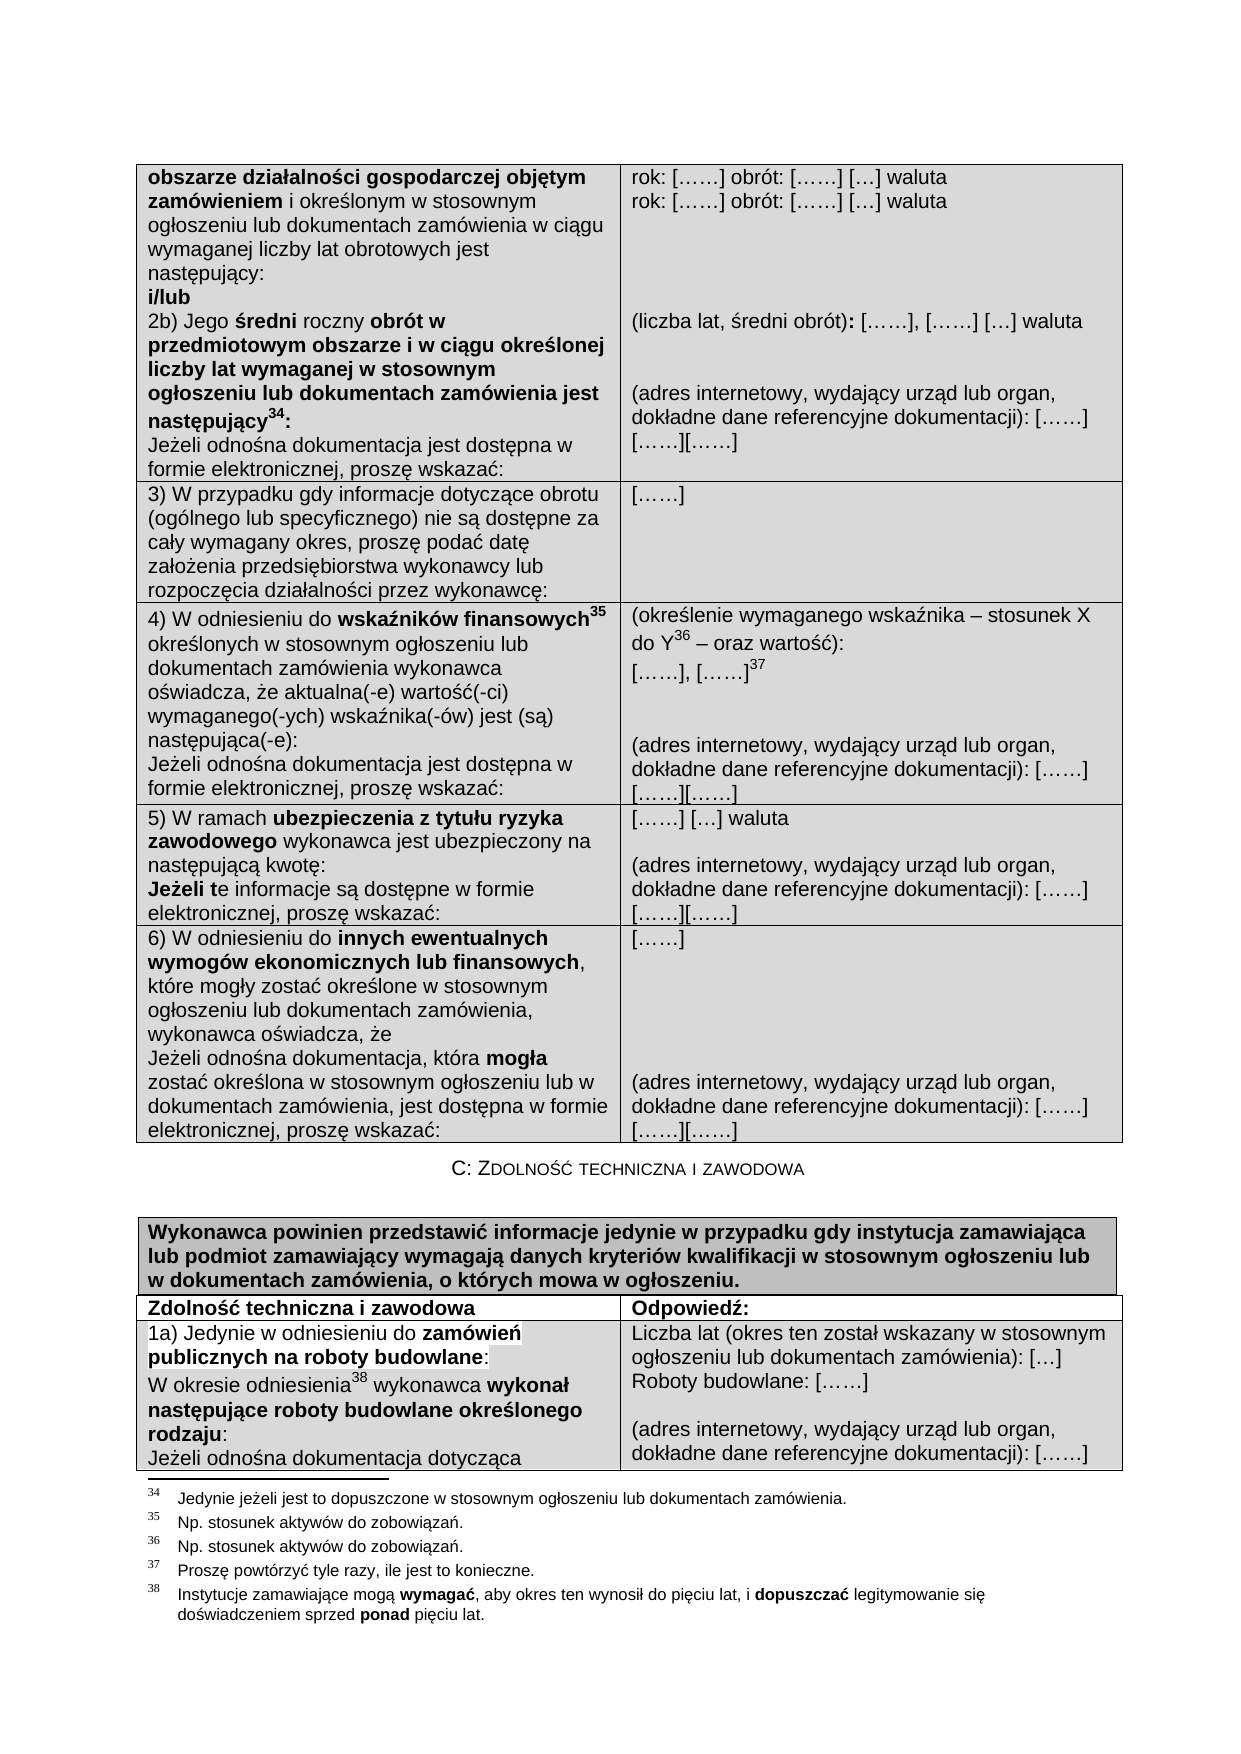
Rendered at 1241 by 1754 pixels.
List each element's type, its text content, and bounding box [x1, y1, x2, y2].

title C: Zdolność techniczna i zawodowa [148, 1155, 1107, 1179]
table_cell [621, 1321, 1122, 1469]
table_cell 6) W odniesieniu do innych ewentualnych wymogów ekonomicznych lub finansowych, które mogły zostać określone w stosownym ogłoszeniu lub dokumentach zamówienia, wykonawca oświadcza, że Jeżeli odnośna dokumentacja, która mogła zostać określona w stosownym ogłoszeniu lub w dokumentach zamówienia, jest dostępna w formie elektronicznej, proszę wskazać: [137, 926, 620, 1142]
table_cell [137, 165, 620, 481]
table_cell (określenie wymaganego wskaźnika – stosunek X do Y – oraz wartość): [……], [……] (adres internetowy, wydający urząd lub organ, dokładne dane referencyjne dokumentacji): [……][……][……] [621, 603, 1122, 804]
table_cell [137, 1321, 620, 1469]
table_cell 5) W ramach ubezpieczenia z tytułu ryzyka zawodowego wykonawca jest ubezpieczony na następującą kwotę: Jeżeli te informacje są dostępne w formie elektronicznej, proszę wskazać: [137, 805, 620, 925]
table_cell [……] [621, 482, 1122, 602]
table_cell [……] (adres internetowy, wydający urząd lub organ, dokładne dane referencyjne dokumentacji): [……][……][……] [621, 926, 1122, 1142]
table_cell 3) W przypadku gdy informacje dotyczące obrotu (ogólnego lub specyficznego) nie są dostępne za cały wymagany okres, proszę podać datę założenia przedsiębiorstwa wykonawcy lub rozpoczęcia działalności przez wykonawcę: [137, 482, 620, 602]
text Wykonawca powinien przedstawić informacje jedynie w przypadku gdy instytucja zamawiająca lub podmiot zamawiający wymagają danych kryteriów kwalifikacji w stosownym ogłoszeniu lub w dokumentach zamówienia, o których mowa w ogłoszeniu. [139, 1218, 1116, 1294]
table_cell [……] […] waluta (adres internetowy, wydający urząd lub organ, dokładne dane referencyjne dokumentacji): [……][……][……] [621, 805, 1122, 925]
table_header Zdolność techniczna i zawodowa [137, 1296, 620, 1320]
table_header Odpowiedź: [621, 1296, 1122, 1320]
table_cell 4) W odniesieniu do wskaźników finansowych określonych w stosownym ogłoszeniu lub dokumentach zamówienia wykonawca oświadcza, że aktualna(-e) wartość(-ci) wymaganego(-ych) wskaźnika(-ów) jest (są) następująca(-e): Jeżeli odnośna dokumentacja jest dostępna w formie elektronicznej, proszę wskazać: [137, 603, 620, 804]
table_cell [621, 165, 1122, 481]
